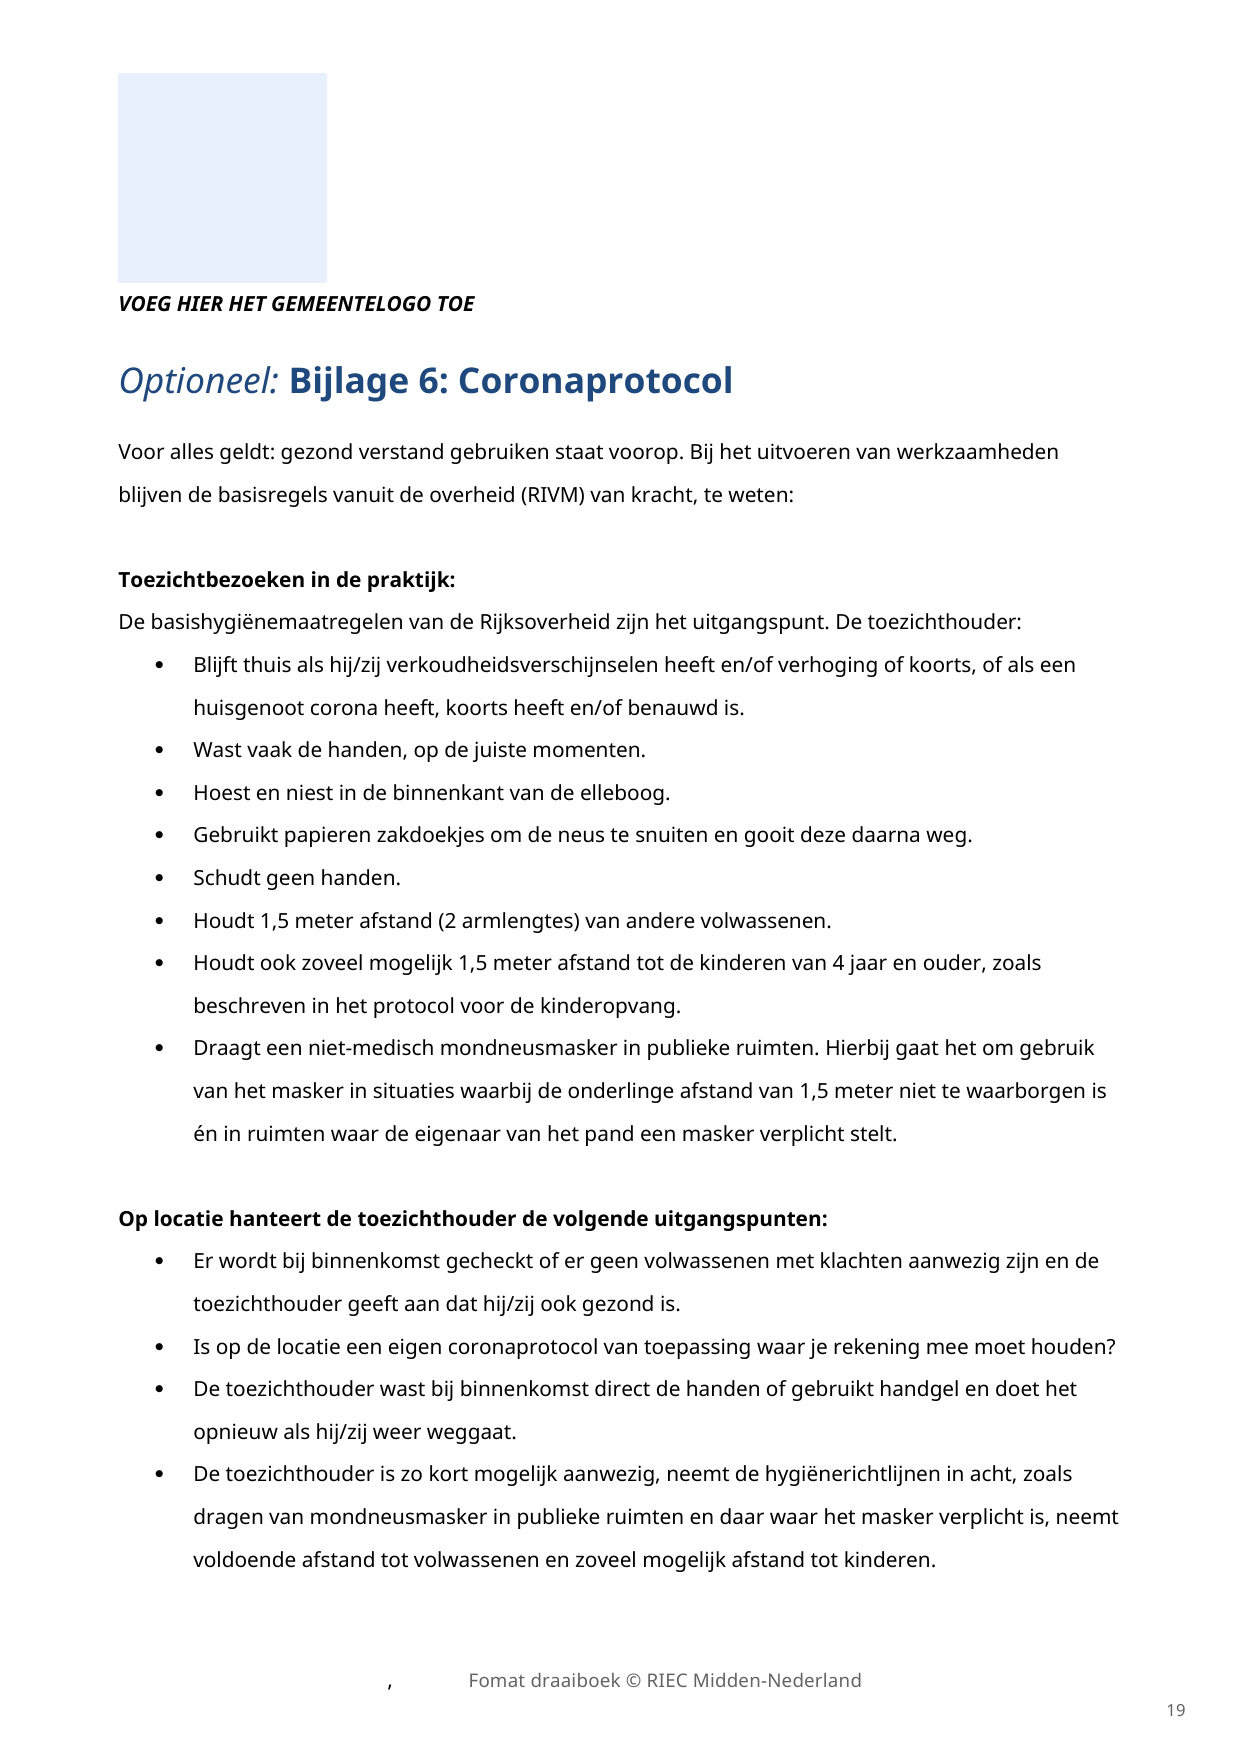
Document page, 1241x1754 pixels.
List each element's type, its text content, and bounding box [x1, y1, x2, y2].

picture [118, 73, 327, 283]
list Hoest en niest in de binnenkant van de elleboog. [156, 778, 1122, 806]
list De toezichthouder is zo kort mogelijk aanwezig, neemt de hygiënerichtlijnen in acht, zoals dragen van mondneusmasker in publieke ruimten en daar waar het masker verplicht is, neemt voldoende afstand tot volwassenen en zoveel mogelijk afstand tot kinderen. [156, 1459, 1122, 1573]
list Optioneel: Bijlage 6: Coronaprotocol [118, 356, 1122, 404]
list Houdt ook zoveel mogelijk 1,5 meter afstand tot de kinderen van 4 jaar en ouder, zoals beschreven in het protocol voor de kinderopvang. [156, 948, 1122, 1019]
text De basishygiënemaatregelen van de Rijksoverheid zijn het uitgangspunt. De toezichthouder: [118, 607, 1122, 636]
list Gebruikt papieren zakdoekjes om de neus te snuiten en gooit deze daarna weg. [156, 821, 1122, 849]
list Draagt een niet-medisch mondneusmasker in publieke ruimten. Hierbij gaat het om gebruik van het masker in situaties waarbij de onderlinge afstand van 1,5 meter niet te waarborgen is én in ruimten waar de eigenaar van het pand een masker verplicht stelt. [156, 1033, 1122, 1147]
text Op locatie hanteert de toezichthouder de volgende uitgangspunten: [118, 1204, 1122, 1232]
list Blijft thuis als hij/zij verkoudheidsverschijnselen heeft en/of verhoging of koorts, of als een huisgenoot corona heeft, koorts heeft en/of benauwd is. [156, 650, 1122, 721]
list Wast vaak de handen, op de juiste momenten. [156, 735, 1122, 764]
text Toezichtbezoeken in de praktijk: [118, 565, 1122, 593]
text Voor alles geldt: gezond verstand gebruiken staat voorop. Bij het uitvoeren van werkzaamheden blijven de basisregels vanuit de overheid (RIVM) van kracht, te weten: [118, 437, 1122, 508]
list De toezichthouder wast bij binnenkomst direct de handen of gebruikt handgel en doet het opnieuw als hij/zij weer weggaat. [156, 1374, 1122, 1445]
list Schudt geen handen. [156, 863, 1122, 892]
list Er wordt bij binnenkomst gecheckt of er geen volwassenen met klachten aanwezig zijn en de toezichthouder geeft aan dat hij/zij ook gezond is. [156, 1247, 1122, 1318]
list Houdt 1,5 meter afstand (2 armlengtes) van andere volwassenen. [156, 906, 1122, 934]
list Is op de locatie een eigen coronaprotocol van toepassing waar je rekening mee moet houden? [156, 1332, 1122, 1360]
